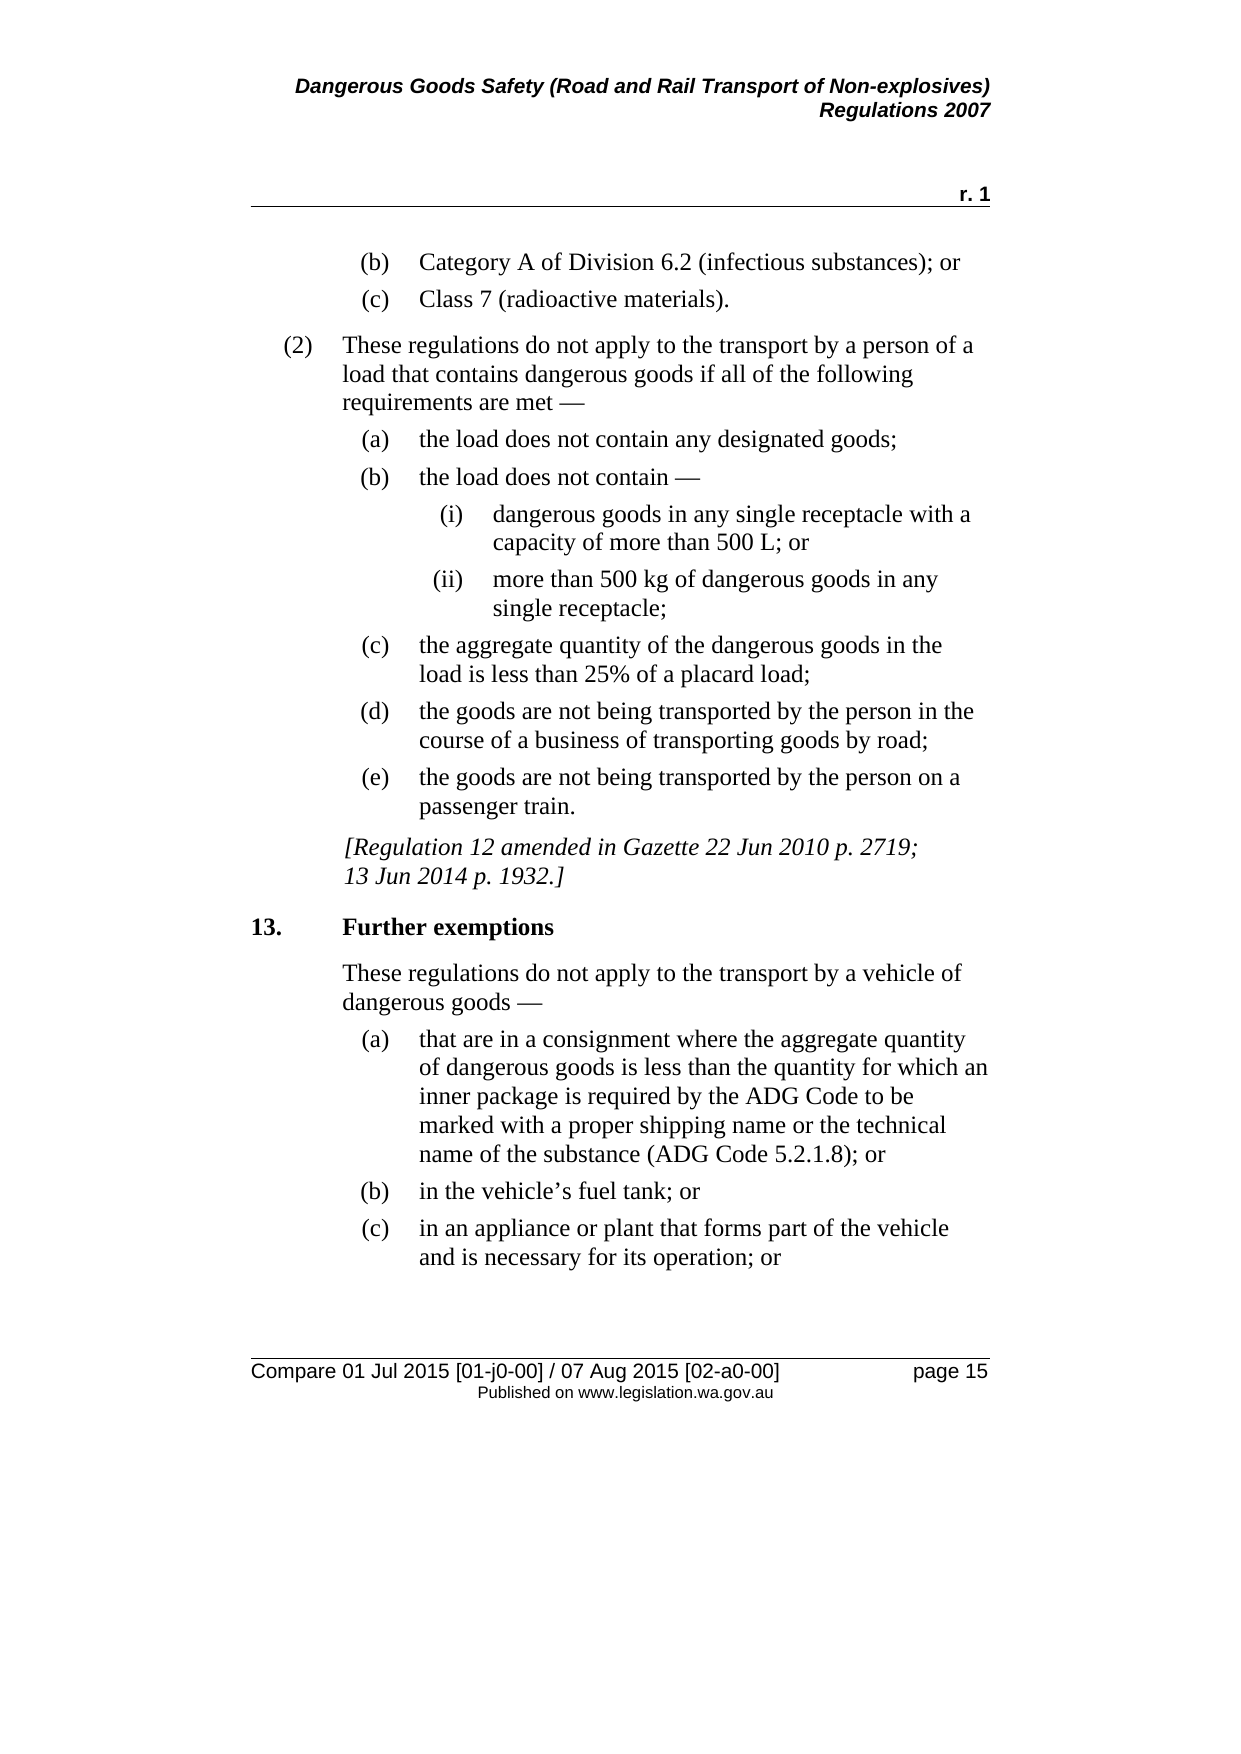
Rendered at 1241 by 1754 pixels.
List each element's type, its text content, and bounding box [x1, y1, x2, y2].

text (a) that are in a consignment where the aggregate quantity of dangerous goods is less than the quantity for which an inner package is required by the ADG Code to be marked with a proper shipping name or the technical name of the substance (ADG Code 5.2.1.8); or [251, 1024, 990, 1167]
text (b) in the vehicle’s fuel tank; or [251, 1176, 990, 1204]
text (c) Class 7 (radioactive materials). [251, 284, 990, 313]
text (b) the load does not contain — [251, 462, 990, 490]
text (a) the load does not contain any designated goods; [251, 424, 990, 453]
text (d) the goods are not being transported by the person in the course of a business of transporting goods by road; [251, 696, 990, 754]
text (i) dangerous goods in any single receptacle with a capacity of more than 500 L; or [251, 499, 990, 556]
text (2) These regulations do not apply to the transport by a person of a load that contains dangerous goods if all of the following requirements are met — [251, 330, 990, 416]
text (c) the aggregate quantity of the dangerous goods in the load is less than 25% of a placard load; [251, 630, 990, 688]
text These regulations do not apply to the transport by a vehicle of dangerous goods — [251, 958, 990, 1015]
text (ii) more than 500 kg of dangerous goods in any single receptacle; [251, 564, 990, 622]
text [Regulation 12 amended in Gazette 22 Jun 2010 p. 2719; 13 Jun 2014 p. 1932.] [251, 832, 990, 889]
subtitle 13. Further exemptions [251, 912, 990, 941]
text (c) in an appliance or plant that forms part of the vehicle and is necessary for its operation; or [251, 1213, 990, 1270]
text (e) the goods are not being transported by the person on a passenger train. [251, 762, 990, 819]
text (b) Category A of Division 6.2 (infectious substances); or [251, 247, 990, 276]
